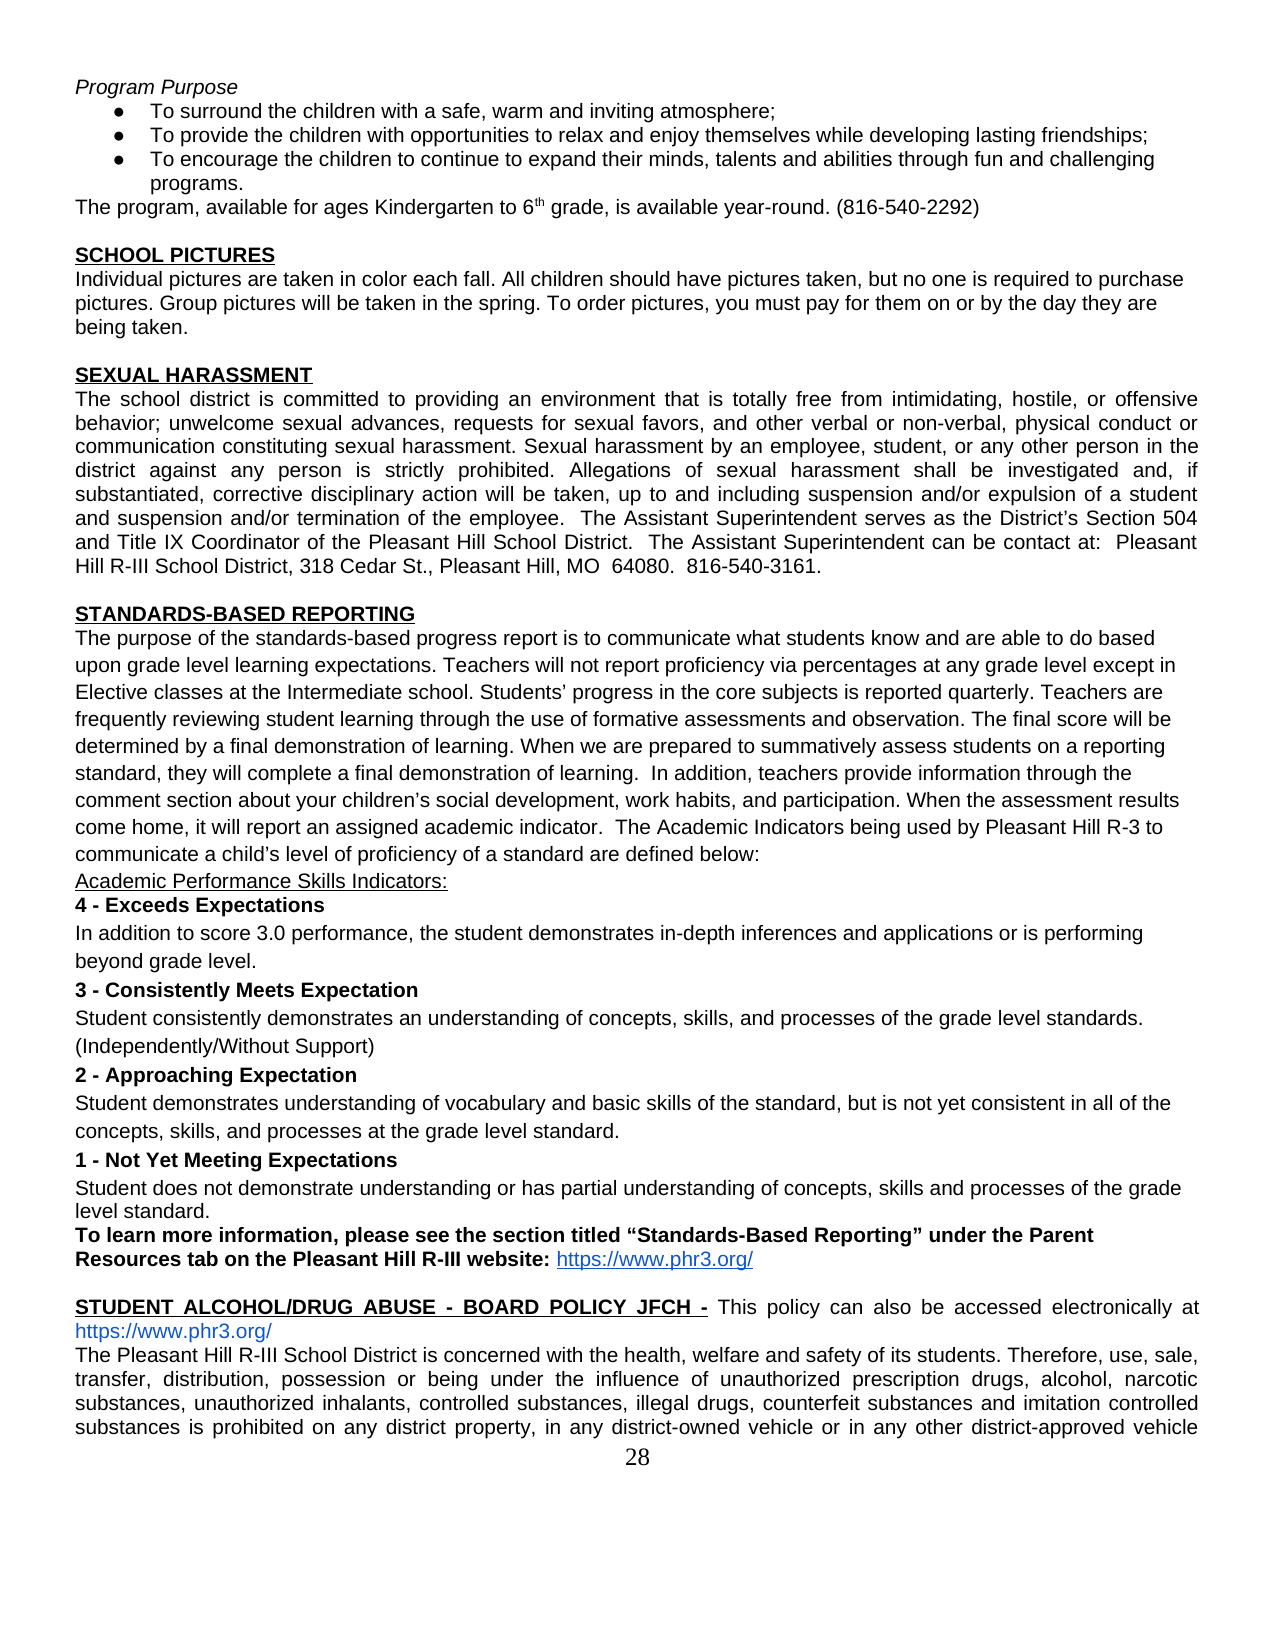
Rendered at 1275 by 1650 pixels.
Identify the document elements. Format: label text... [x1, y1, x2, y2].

list To surround the children with a safe, warm and inviting atmosphere; [112, 99, 1200, 123]
text Student does not demonstrate understanding or has partial understanding of concepts, skills and processes of the grade level standard. [75, 1175, 1200, 1223]
text 2 - Approaching Expectation [75, 1063, 1200, 1087]
list To encourage the children to continue to expand their minds, talents and abilities through fun and challenging programs. [112, 147, 1200, 195]
list To provide the children with opportunities to relax and enjoy themselves while developing lasting friendships; [112, 123, 1200, 147]
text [75, 1343, 1200, 1439]
text The purpose of the standards-based progress report is to communicate what students know and are able to do based upon grade level learning expectations. Teachers will not report proficiency via percentages at any grade level except in Elective classes at the Intermediate school. Students’ progress in the core subjects is reported quarterly. Teachers are frequently reviewing student learning through the use of formative assessments and observation. The final score will be determined by a final demonstration of learning. When we are prepared to summatively assess students on a reporting standard, they will complete a final demonstration of learning. In addition, teachers provide information through the comment section about your children’s social development, work habits, and participation. When the assessment results come home, it will report an assigned academic indicator. The Academic Indicators being used by Pleasant Hill R-3 to communicate a child’s level of proficiency of a standard are defined below: [75, 626, 1200, 866]
text Academic Performance Skills Indicators: [75, 869, 1200, 893]
text 3 - Consistently Meets Expectation [75, 978, 1200, 1002]
text The school district is committed to providing an environment that is totally free from intimidating, hostile, or offensive behavior; unwelcome sexual advances, requests for sexual favors, and other verbal or non-verbal, physical conduct or communication constituting sexual harassment. Sexual harassment by an employee, student, or any other person in the district against any person is strictly prohibited. Allegations of sexual harassment shall be investigated and, if substantiated, corrective disciplinary action will be taken, up to and including suspension and/or expulsion of a student and suspension and/or termination of the employee. The Assistant Superintendent serves as the District’s Section 504 and Title IX Coordinator of the Pleasant Hill School District. The Assistant Superintendent can be contact at: Pleasant Hill R-III School District, 318 Cedar St., Pleasant Hill, MO 64080. 816-540-3161. [75, 386, 1200, 578]
text 1 - Not Yet Meeting Expectations [75, 1148, 1200, 1172]
text The program, available for ages Kindergarten to 6th grade, is available year-round. (816-540-2292) [75, 195, 1200, 219]
text Program Purpose [75, 75, 1200, 99]
text Individual pictures are taken in color each fall. All children should have pictures taken, but no one is required to purchase pictures. Group pictures will be taken in the spring. To order pictures, you must pay for them on or by the day they are being taken. [75, 267, 1200, 338]
text STANDARDS-BASED REPORTING [75, 602, 1200, 626]
text SEXUAL HARASSMENT [75, 362, 1200, 386]
text To learn more information, please see the section titled “Standards-Based Reporting” under the Parent Resources tab on the Pleasant Hill R-III website: https://www.phr3.org/ [75, 1223, 1200, 1271]
text In addition to score 3.0 performance, the student demonstrates in-depth inferences and applications or is performing beyond grade level. [75, 920, 1200, 973]
text 4 - Exceeds Expectations [75, 893, 1200, 917]
text Student demonstrates understanding of vocabulary and basic skills of the standard, but is not yet consistent in all of the concepts, skills, and processes at the grade level standard. [75, 1090, 1200, 1143]
text SCHOOL PICTURES [75, 243, 1200, 267]
text Student consistently demonstrates an understanding of concepts, skills, and processes of the grade level standards. (Independently/Without Support) [75, 1005, 1200, 1058]
text STUDENT ALCOHOL/DRUG ABUSE - BOARD POLICY JFCH - This policy can also be accessed electronically at https://www.phr3.org/ [75, 1295, 1200, 1343]
